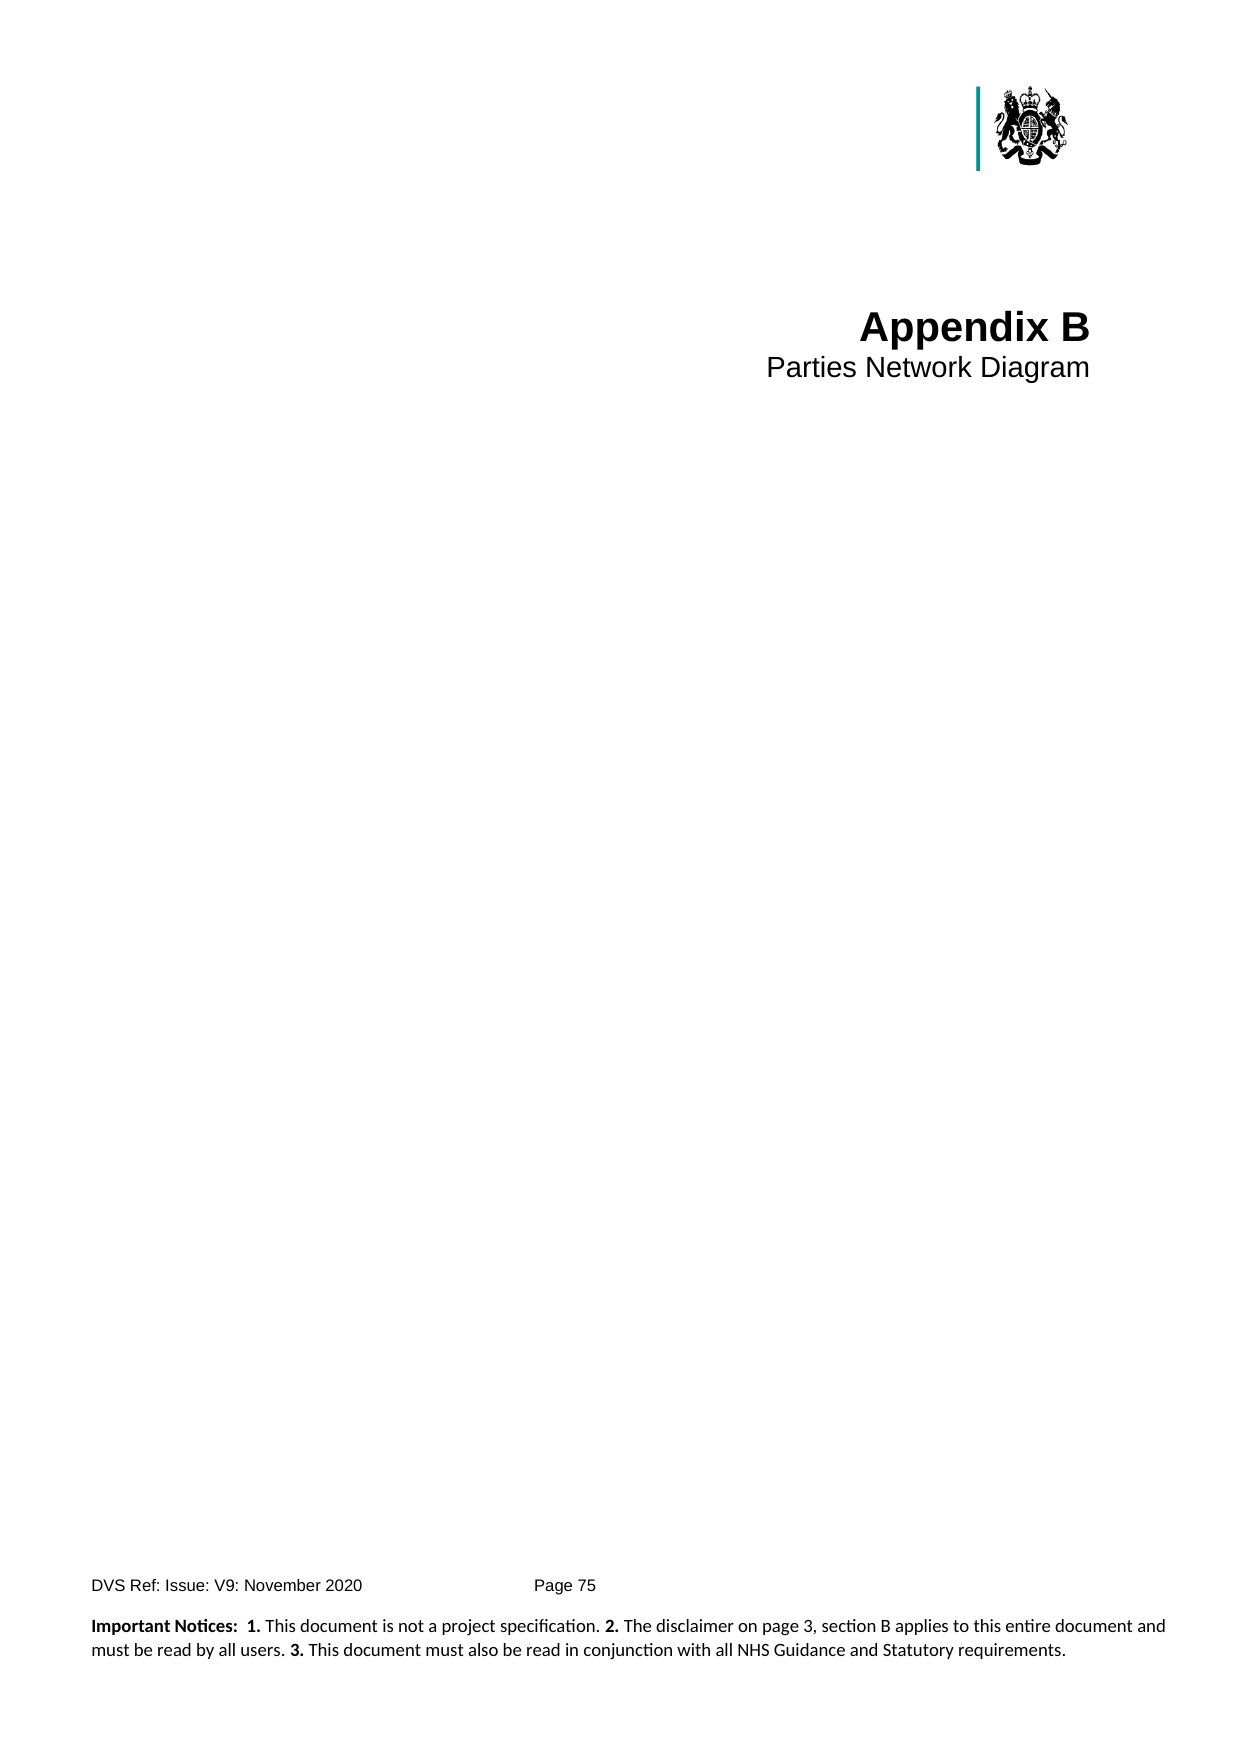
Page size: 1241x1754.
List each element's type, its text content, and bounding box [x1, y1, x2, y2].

text Parties Network Diagram [150, 350, 1090, 383]
text Appendix B [150, 302, 1090, 350]
